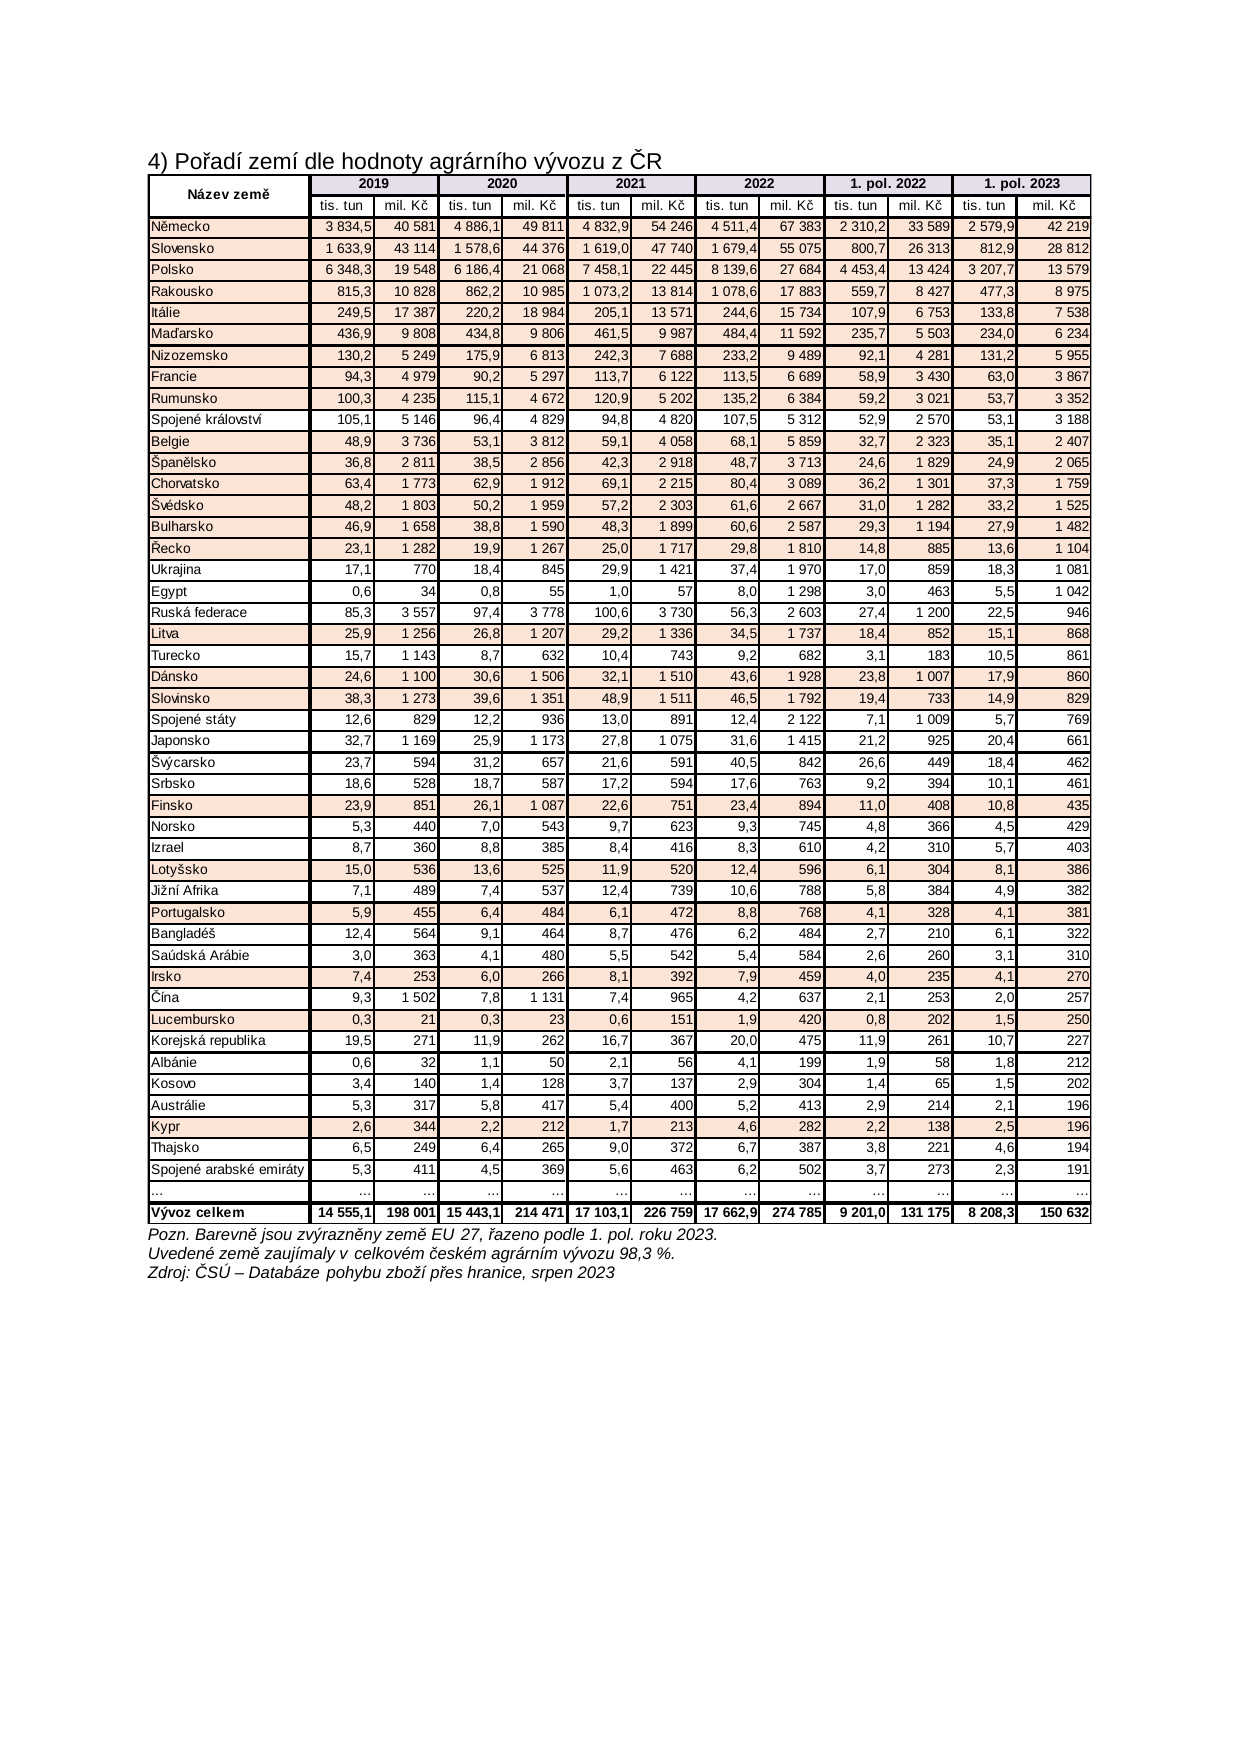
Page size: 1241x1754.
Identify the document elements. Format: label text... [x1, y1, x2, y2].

text Zdroj: ČSÚ – Databáze pohybu zboží přes hranice, srpen 2023 [148, 1263, 1092, 1282]
subtitle 4) Pořadí zemí dle hodnoty agrárního vývozu z ČR [148, 148, 1092, 174]
text Pozn. Barevně jsou zvýrazněny země EU 27, řazeno podle 1. pol. roku 2023. [148, 1225, 1092, 1244]
text Uvedené země zaujímaly v celkovém českém agrárním vývozu 98,3 %. [148, 1244, 1092, 1263]
